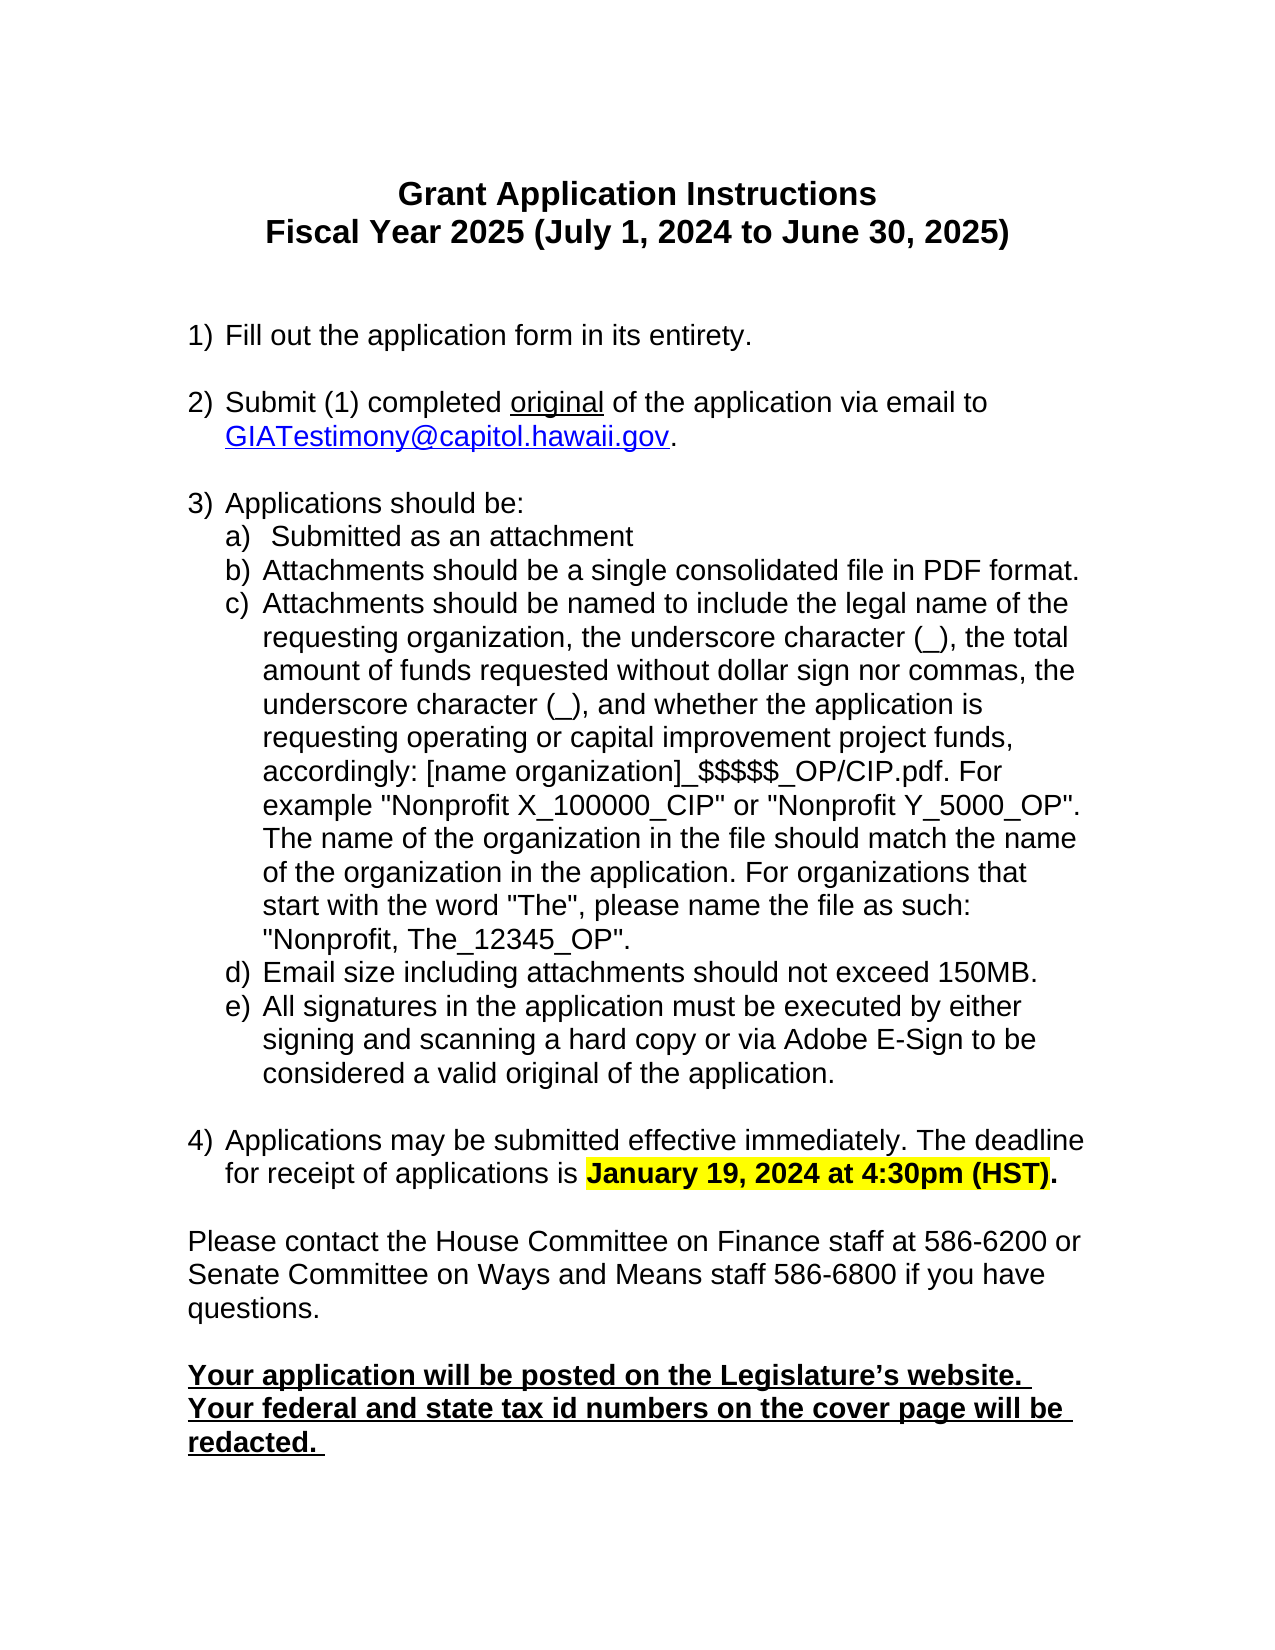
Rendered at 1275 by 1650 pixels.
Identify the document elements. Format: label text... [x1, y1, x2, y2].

list Applications should be: [187, 486, 1087, 519]
text Grant Application Instructions [187, 174, 1087, 212]
list All signatures in the application must be executed by either signing and scanning a hard copy or via Adobe E-Sign to be considered a valid original of the application. [225, 989, 1087, 1089]
text Please contact the House Committee on Finance staff at 586-6200 or Senate Committee on Ways and Means staff 586-6800 if you have questions. [187, 1224, 1087, 1324]
text Your application will be posted on the Legislature’s website. Your federal and state tax id numbers on the cover page will be redacted. [187, 1358, 1087, 1458]
list Email size including attachments should not exceed 150MB. [225, 955, 1087, 989]
list Attachments should be a single consolidated file in PDF format. [225, 553, 1087, 586]
list Fill out the application form in its entirety. [187, 318, 1087, 352]
list Submitted as an attachment [225, 519, 1087, 553]
list Applications may be submitted effective immediately. The deadline for receipt of applications is January 19, 2024 at 4:30pm (HST). [187, 1123, 1087, 1190]
list Submit (1) completed original of the application via email to GIATestimony@capitol.hawaii.gov. [187, 385, 1087, 452]
list Attachments should be named to include the legal name of the requesting organization, the underscore character (_), the total amount of funds requested without dollar sign nor commas, the underscore character (_), and whether the application is requesting operating or capital improvement project funds, accordingly: [name organization]_$$$$$_OP/CIP.pdf. For example "Nonprofit X_100000_CIP" or "Nonprofit Y_5000_OP". The name of the organization in the file should match the name of the organization in the application. For organizations that start with the word "The", please name the file as such: "Nonprofit, The_12345_OP". [225, 586, 1087, 955]
text Fiscal Year 2025 (July 1, 2024 to June 30, 2025) [187, 212, 1087, 251]
